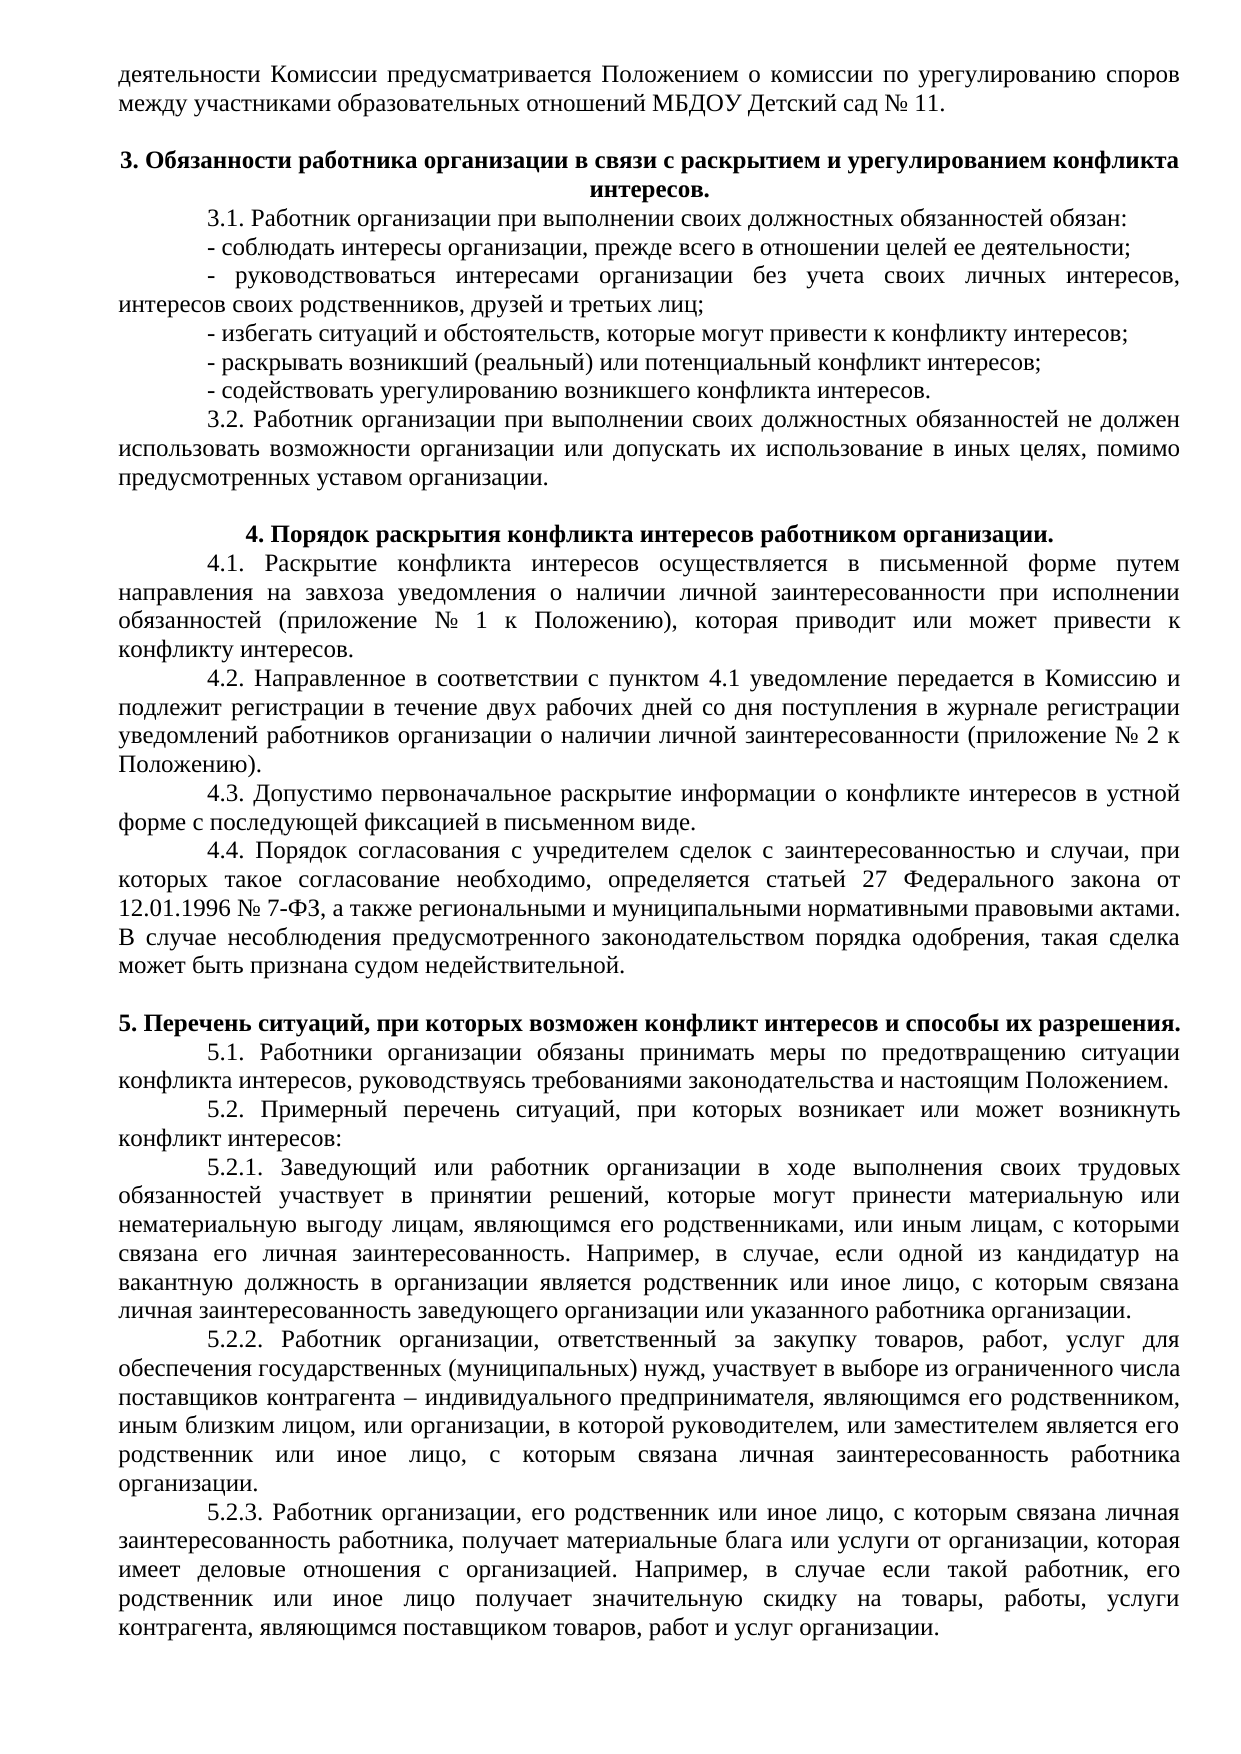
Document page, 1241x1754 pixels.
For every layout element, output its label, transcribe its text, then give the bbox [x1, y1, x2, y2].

text 5.2.1. Заведующий или работник организации в ходе выполнения своих трудовых обязанностей участвует в принятии решений, которые могут принести материальную или нематериальную выгоду лицам, являющимся его родственниками, или иным лицам, с которыми связана его личная заинтересованность. Например, в случае, если одной из кандидатур на вакантную должность в организации является родственник или иное лицо, с которым связана личная заинтересованность заведующего организации или указанного работника организации. [118, 1152, 1181, 1324]
text 4.4. Порядок согласования с учредителем сделок с заинтересованностью и случаи, при которых такое согласование необходимо, определяется статьей 27 Федерального закона от 12.01.1996 № 7-ФЗ, а также региональными и муниципальными нормативными правовыми актами. В случае несоблюдения предусмотренного законодательством порядка одобрения, такая сделка может быть признана судом недействительной. [118, 835, 1181, 979]
text 5.1. Работники организации обязаны принимать меры по предотвращению ситуации конфликта интересов, руководствуясь требованиями законодательства и настоящим Положением. [118, 1037, 1181, 1094]
text 5.2.3. Работник организации, его родственник или иное лицо, с которым связана личная заинтересованность работника, получает материальные блага или услуги от организации, которая имеет деловые отношения с организацией. Например, в случае если такой работник, его родственник или иное лицо получает значительную скидку на товары, работы, услуги контрагента, являющимся поставщиком товаров, работ и услуг организации. [118, 1497, 1181, 1640]
text 4. Порядок раскрытия конфликта интересов работником организации. [118, 519, 1181, 548]
text - руководствоваться интересами организации без учета своих личных интересов, интересов своих родственников, друзей и третьих лиц; [118, 260, 1181, 318]
text 4.1. Раскрытие конфликта интересов осуществляется в письменной форме путем направления на завхоза уведомления о наличии личной заинтересованности при исполнении обязанностей (приложение № 1 к Положению), которая приводит или может привести к конфликту интересов. [118, 548, 1181, 663]
text - раскрывать возникший (реальный) или потенциальный конфликт интересов; [118, 347, 1181, 375]
text 3.1. Работник организации при выполнении своих должностных обязанностей обязан: [118, 203, 1181, 232]
text 5.2. Примерный перечень ситуаций, при которых возникает или может возникнуть конфликт интересов: [118, 1094, 1181, 1152]
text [118, 59, 1181, 117]
text 4.3. Допустимо первоначальное раскрытие информации о конфликте интересов в устной форме с последующей фиксацией в письменном виде. [118, 778, 1181, 835]
text - содействовать урегулированию возникшего конфликта интересов. [118, 375, 1181, 404]
text - избегать ситуаций и обстоятельств, которые могут привести к конфликту интересов; [118, 318, 1181, 347]
text 5.2.2. Работник организации, ответственный за закупку товаров, работ, услуг для обеспечения государственных (муниципальных) нужд, участвует в выборе из ограниченного числа поставщиков контрагента – индивидуального предпринимателя, являющимся его родственником, иным близким лицом, или организации, в которой руководителем, или заместителем является его родственник или иное лицо, с которым связана личная заинтересованность работника организации. [118, 1324, 1181, 1497]
text 4.2. Направленное в соответствии с пунктом 4.1 уведомление передается в Комиссию и подлежит регистрации в течение двух рабочих дней со дня поступления в журнале регистрации уведомлений работников организации о наличии личной заинтересованности (приложение № 2 к Положению). [118, 663, 1181, 778]
text - соблюдать интересы организации, прежде всего в отношении целей ее деятельности; [118, 232, 1181, 260]
text 3. Обязанности работника организации в связи с раскрытием и урегулированием конфликта интересов. [118, 145, 1181, 203]
text 3.2. Работник организации при выполнении своих должностных обязанностей не должен использовать возможности организации или допускать их использование в иных целях, помимо предусмотренных уставом организации. [118, 404, 1181, 490]
text 5. Перечень ситуаций, при которых возможен конфликт интересов и способы их разрешения. [118, 1008, 1181, 1037]
